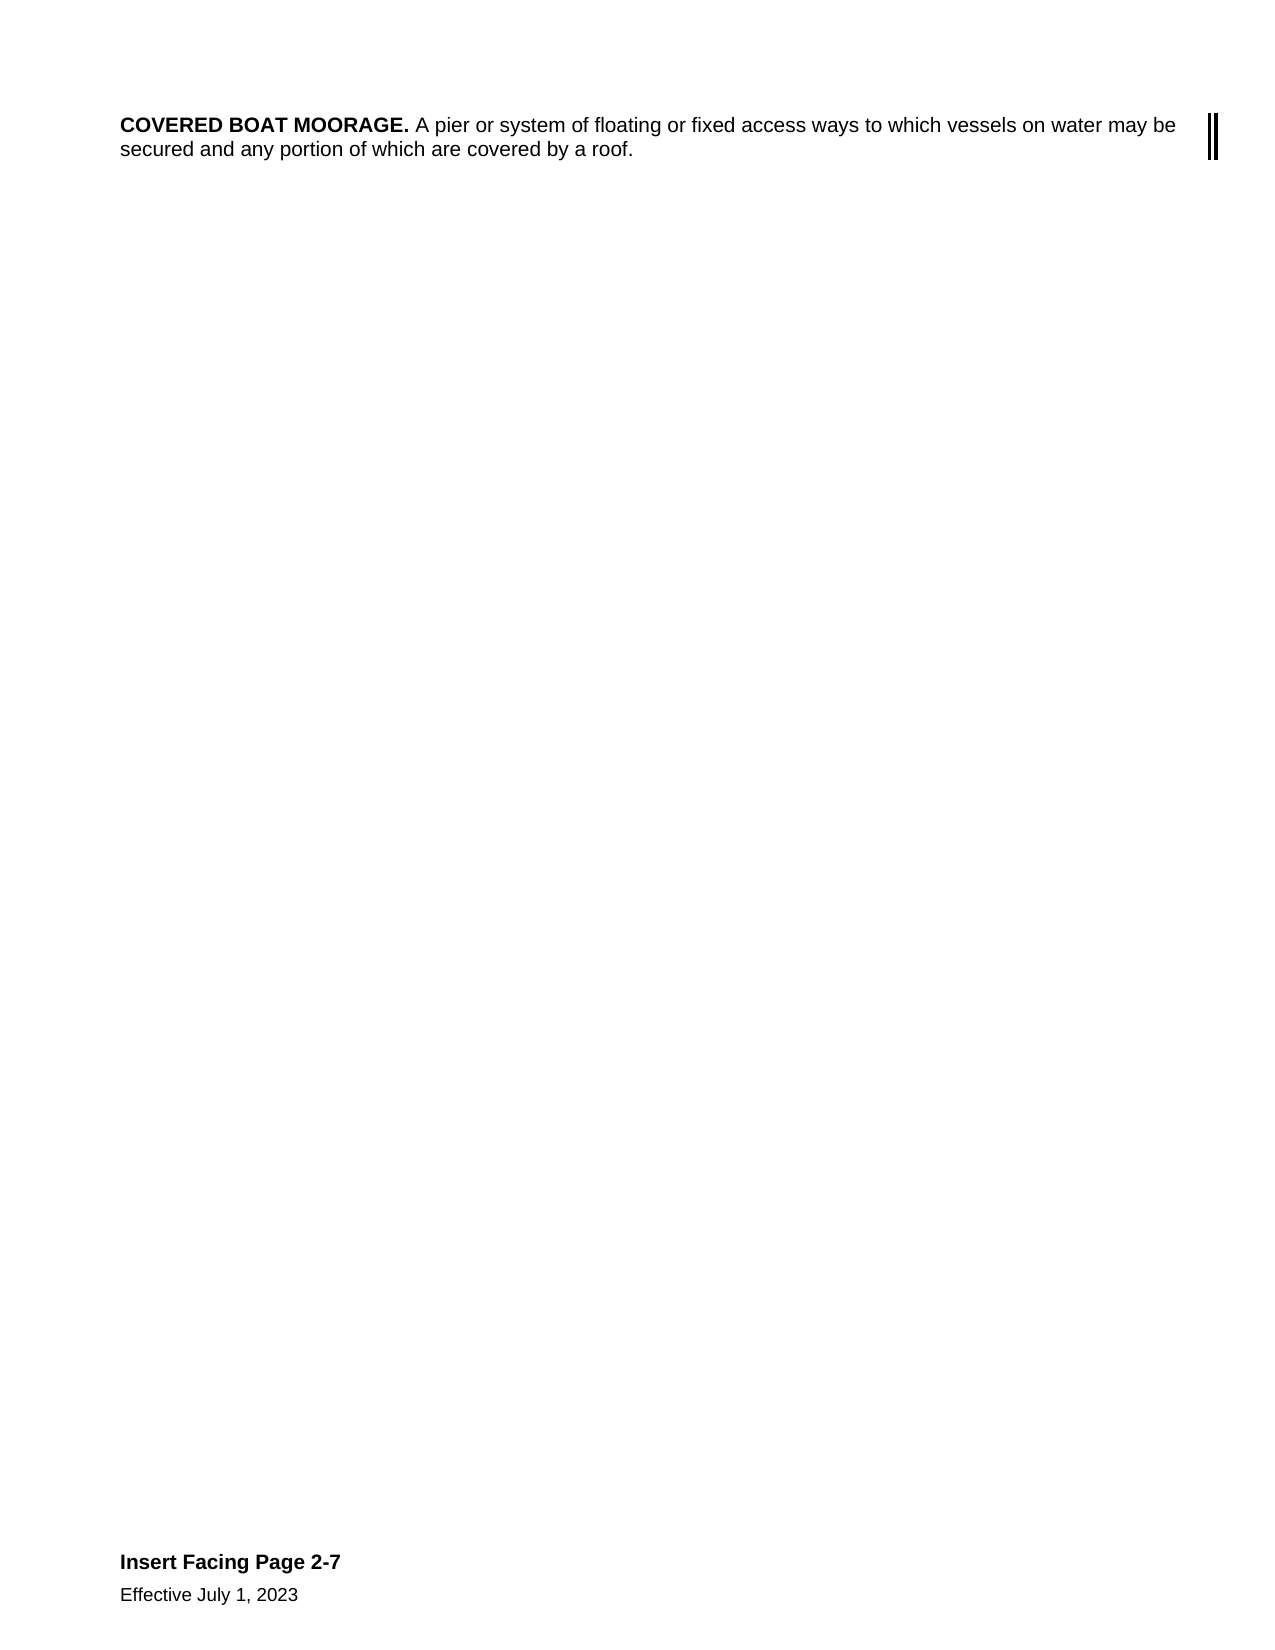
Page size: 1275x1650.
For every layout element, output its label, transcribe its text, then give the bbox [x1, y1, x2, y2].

text Insert Facing Page 2-7 [120, 1550, 1200, 1574]
text COVERED BOAT MOORAGE. A pier or system of floating or fixed access ways to which vessels on water may be secured and any portion of which are covered by a roof. [120, 112, 1200, 160]
